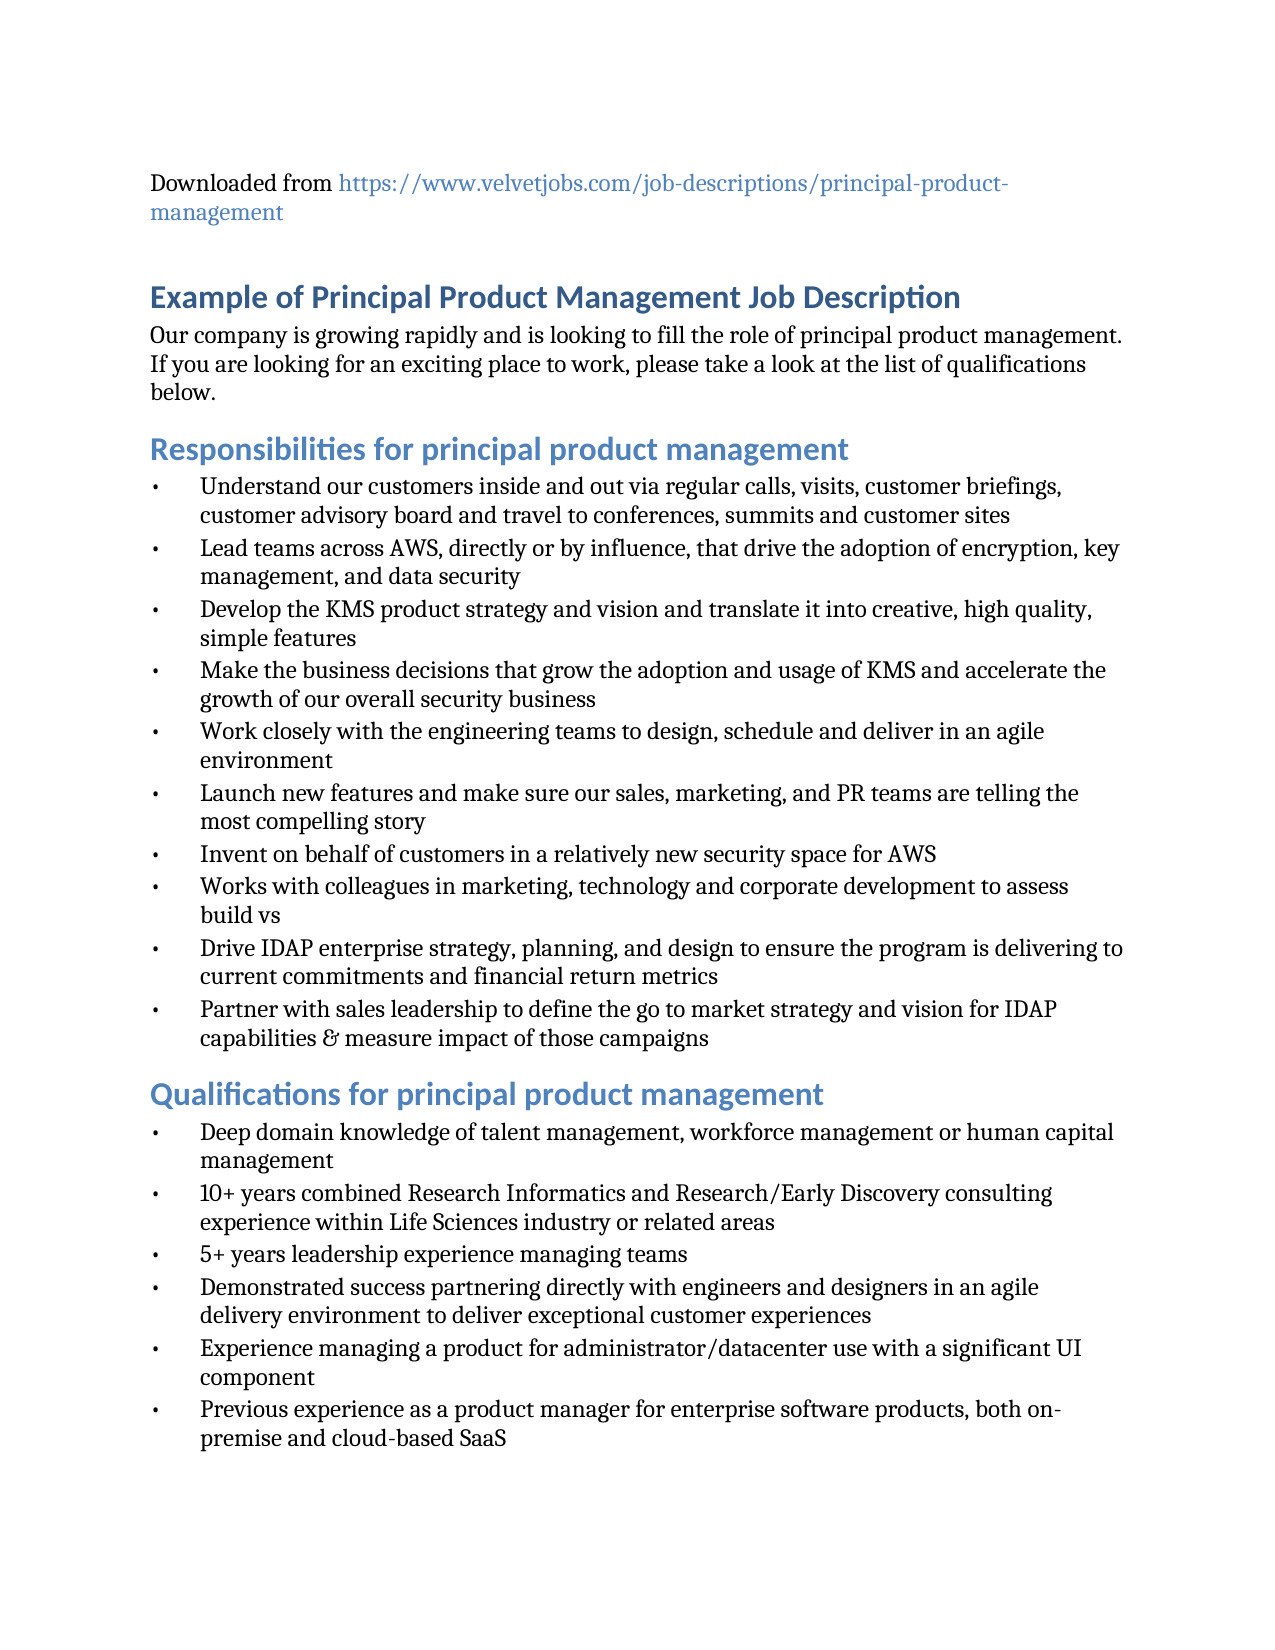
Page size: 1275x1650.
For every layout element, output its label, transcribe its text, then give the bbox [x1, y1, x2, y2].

list 5+ years leadership experience managing teams [150, 1240, 1125, 1269]
list Drive IDAP enterprise strategy, planning, and design to ensure the program is delivering to current commitments and financial return metrics [150, 933, 1125, 991]
list Works with colleagues in marketing, technology and corporate development to assess build vs [150, 872, 1125, 930]
list Partner with sales leadership to define the go to market strategy and vision for IDAP capabilities & measure impact of those campaigns [150, 995, 1125, 1052]
subtitle Qualifications for principal product management [150, 1073, 1125, 1114]
list Launch new features and make sure our sales, marketing, and PR teams are telling the most compelling story [150, 778, 1125, 836]
list Develop the KMS product strategy and vision and translate it into creative, high quality, simple features [150, 595, 1125, 652]
list Invent on behalf of customers in a relatively new security space for AWS [150, 840, 1125, 868]
list Understand our customers inside and out via regular calls, visits, customer briefings, customer advisory board and travel to conferences, summits and customer sites [150, 472, 1125, 530]
list Previous experience as a product manager for enterprise software products, both on-premise and cloud-based SaaS [150, 1395, 1125, 1453]
list Make the business decisions that grow the adoption and usage of KMS and accelerate the growth of our overall security business [150, 656, 1125, 713]
text Downloaded from https://www.velvetjobs.com/job-descriptions/principal-product-management [150, 169, 1125, 226]
list 10+ years combined Research Informatics and Research/Early Discovery consulting experience within Life Sciences industry or related areas [150, 1179, 1125, 1236]
subtitle Responsibilities for principal product management [150, 428, 1125, 468]
list Deep domain knowledge of talent management, workforce management or human capital management [150, 1118, 1125, 1175]
subtitle Example of Principal Product Management Job Description [150, 276, 1125, 317]
list Experience managing a product for administrator/datacenter use with a significant UI component [150, 1334, 1125, 1391]
list Work closely with the engineering teams to design, schedule and deliver in an agile environment [150, 717, 1125, 775]
list Lead teams across AWS, directly or by influence, that drive the adoption of encryption, key management, and data security [150, 533, 1125, 591]
text Our company is growing rapidly and is looking to fill the role of principal product management. If you are looking for an exciting place to work, please take a look at the list of qualifications below. [150, 321, 1125, 407]
list Demonstrated success partnering directly with engineers and designers in an agile delivery environment to deliver exceptional customer experiences [150, 1273, 1125, 1330]
